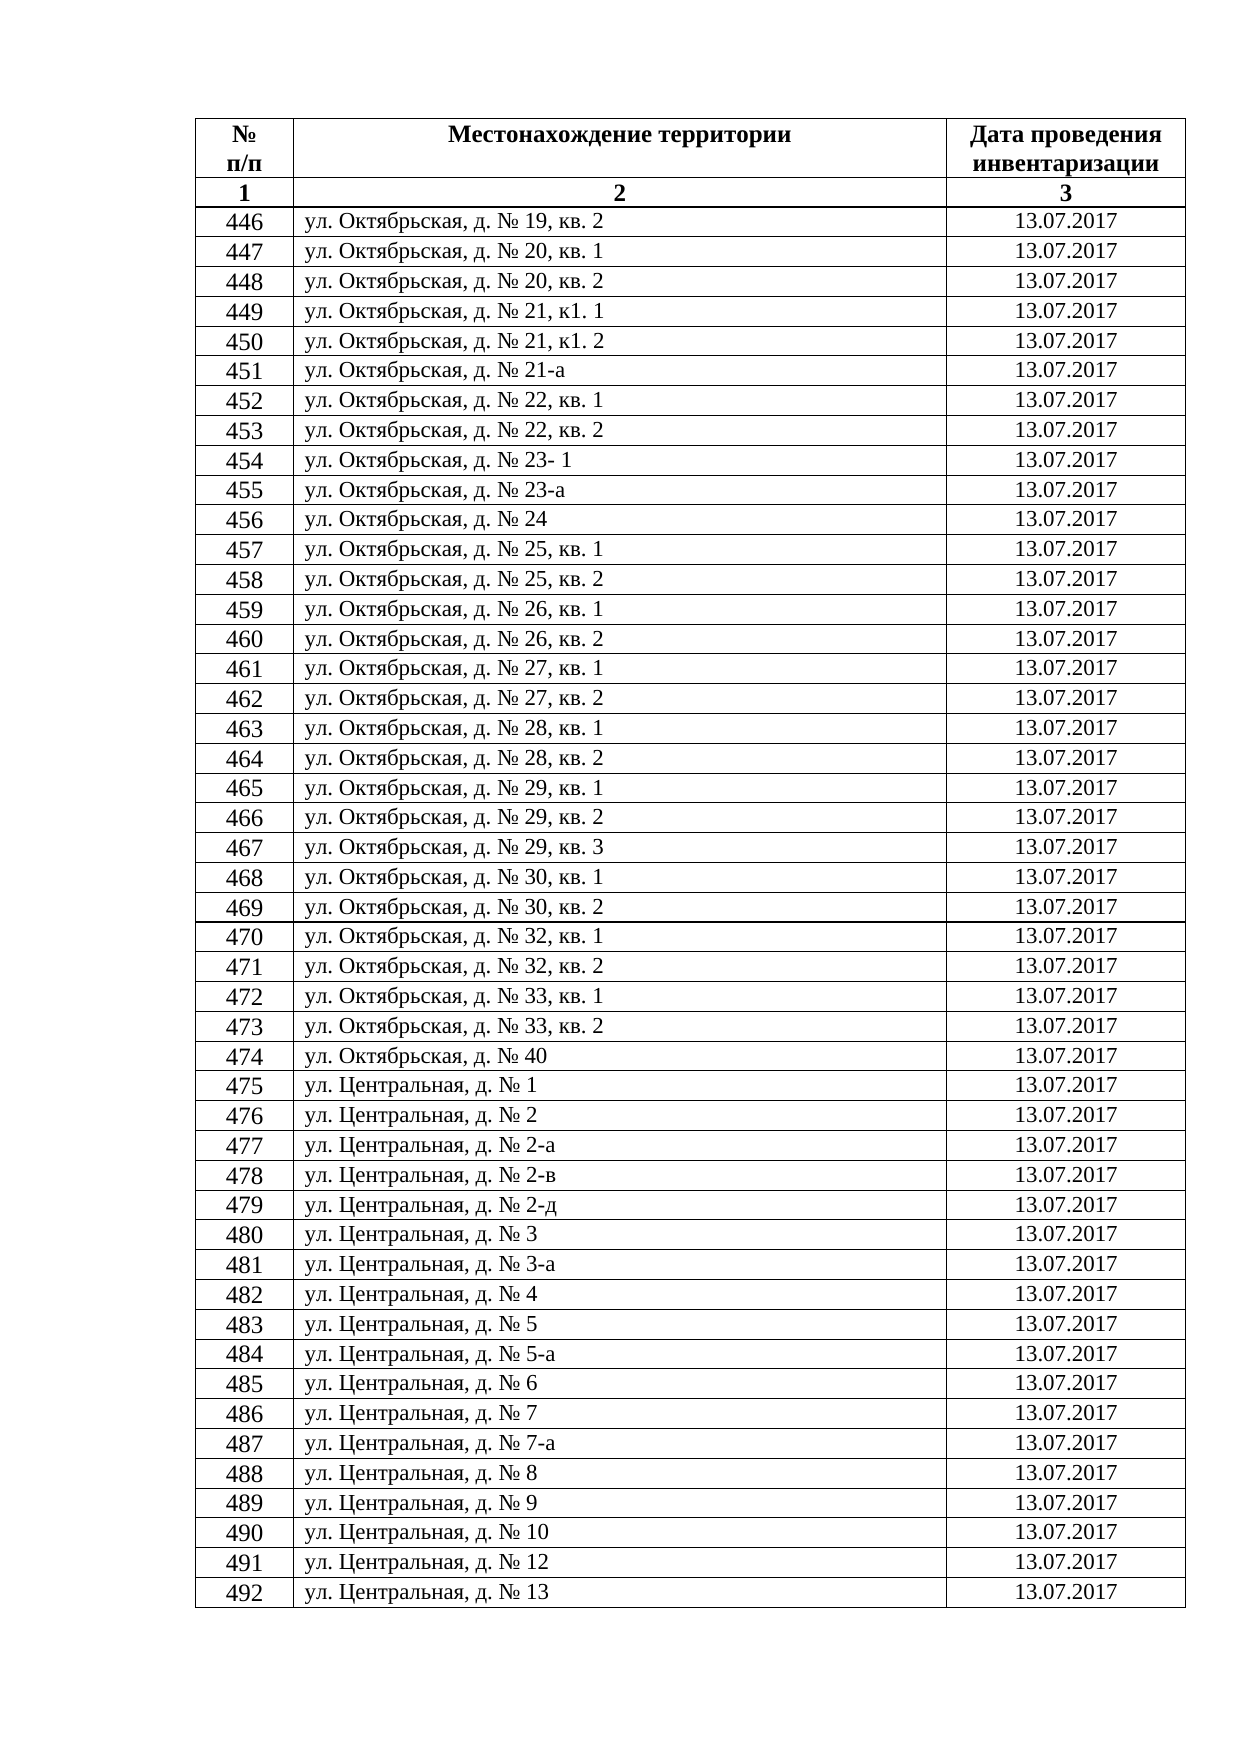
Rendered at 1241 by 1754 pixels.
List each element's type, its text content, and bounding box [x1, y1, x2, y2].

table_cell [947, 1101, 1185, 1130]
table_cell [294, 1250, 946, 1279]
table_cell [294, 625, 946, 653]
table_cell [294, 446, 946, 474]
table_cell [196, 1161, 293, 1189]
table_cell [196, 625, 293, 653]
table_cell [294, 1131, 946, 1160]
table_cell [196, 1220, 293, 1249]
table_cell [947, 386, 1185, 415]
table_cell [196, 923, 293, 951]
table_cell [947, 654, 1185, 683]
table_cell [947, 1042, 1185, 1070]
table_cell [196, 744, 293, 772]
table_header Местонахождение территории [294, 119, 946, 177]
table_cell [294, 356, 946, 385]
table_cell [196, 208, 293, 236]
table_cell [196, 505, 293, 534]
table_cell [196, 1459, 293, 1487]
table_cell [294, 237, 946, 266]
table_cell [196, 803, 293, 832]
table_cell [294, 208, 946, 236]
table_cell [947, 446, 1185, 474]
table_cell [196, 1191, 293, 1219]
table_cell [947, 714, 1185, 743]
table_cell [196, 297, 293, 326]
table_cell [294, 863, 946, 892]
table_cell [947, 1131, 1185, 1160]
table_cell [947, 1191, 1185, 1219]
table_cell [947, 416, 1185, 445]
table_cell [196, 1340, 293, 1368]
table_header Дата проведения инвентаризации [947, 119, 1185, 177]
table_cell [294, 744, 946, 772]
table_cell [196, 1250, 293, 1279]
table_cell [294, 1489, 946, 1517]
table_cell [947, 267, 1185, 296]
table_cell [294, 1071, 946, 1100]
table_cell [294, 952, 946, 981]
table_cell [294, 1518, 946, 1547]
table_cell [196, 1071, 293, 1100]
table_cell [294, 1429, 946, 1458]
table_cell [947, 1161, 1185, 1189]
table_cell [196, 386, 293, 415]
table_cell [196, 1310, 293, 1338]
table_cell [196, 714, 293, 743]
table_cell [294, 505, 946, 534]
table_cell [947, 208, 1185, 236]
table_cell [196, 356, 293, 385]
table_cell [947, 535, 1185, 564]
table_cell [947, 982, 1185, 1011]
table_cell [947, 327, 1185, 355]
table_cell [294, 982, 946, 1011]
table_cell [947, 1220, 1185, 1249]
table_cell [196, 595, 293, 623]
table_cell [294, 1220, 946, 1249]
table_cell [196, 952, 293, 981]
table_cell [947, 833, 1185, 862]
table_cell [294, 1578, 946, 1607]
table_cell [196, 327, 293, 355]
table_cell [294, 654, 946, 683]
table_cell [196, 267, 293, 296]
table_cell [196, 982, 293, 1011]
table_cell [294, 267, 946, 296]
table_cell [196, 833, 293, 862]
table_cell 2 [294, 178, 946, 206]
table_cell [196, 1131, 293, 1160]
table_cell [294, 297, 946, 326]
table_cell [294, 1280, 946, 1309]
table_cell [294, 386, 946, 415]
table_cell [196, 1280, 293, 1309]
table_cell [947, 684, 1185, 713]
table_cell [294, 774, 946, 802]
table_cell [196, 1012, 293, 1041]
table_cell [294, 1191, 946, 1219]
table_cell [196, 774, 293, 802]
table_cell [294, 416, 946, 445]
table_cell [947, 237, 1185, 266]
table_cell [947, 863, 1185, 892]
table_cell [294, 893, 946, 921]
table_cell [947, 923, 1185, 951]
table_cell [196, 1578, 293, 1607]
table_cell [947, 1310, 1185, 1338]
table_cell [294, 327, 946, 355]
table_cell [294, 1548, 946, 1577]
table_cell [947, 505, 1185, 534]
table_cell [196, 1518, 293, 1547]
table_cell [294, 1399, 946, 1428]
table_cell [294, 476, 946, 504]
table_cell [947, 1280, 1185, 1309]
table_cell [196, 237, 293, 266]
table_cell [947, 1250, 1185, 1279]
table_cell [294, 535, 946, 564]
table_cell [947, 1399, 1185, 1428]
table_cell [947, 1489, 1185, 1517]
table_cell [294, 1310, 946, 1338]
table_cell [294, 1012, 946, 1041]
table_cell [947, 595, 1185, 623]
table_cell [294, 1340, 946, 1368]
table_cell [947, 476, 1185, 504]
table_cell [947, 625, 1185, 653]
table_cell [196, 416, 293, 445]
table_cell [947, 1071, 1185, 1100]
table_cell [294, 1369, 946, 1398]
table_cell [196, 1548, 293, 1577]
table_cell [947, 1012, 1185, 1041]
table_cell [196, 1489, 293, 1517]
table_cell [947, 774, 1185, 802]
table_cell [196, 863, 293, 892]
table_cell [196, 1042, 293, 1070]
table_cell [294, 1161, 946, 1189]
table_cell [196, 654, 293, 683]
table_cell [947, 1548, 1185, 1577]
table_cell 1 [196, 178, 293, 206]
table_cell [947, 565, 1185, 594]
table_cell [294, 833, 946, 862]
table_cell 3 [947, 178, 1185, 206]
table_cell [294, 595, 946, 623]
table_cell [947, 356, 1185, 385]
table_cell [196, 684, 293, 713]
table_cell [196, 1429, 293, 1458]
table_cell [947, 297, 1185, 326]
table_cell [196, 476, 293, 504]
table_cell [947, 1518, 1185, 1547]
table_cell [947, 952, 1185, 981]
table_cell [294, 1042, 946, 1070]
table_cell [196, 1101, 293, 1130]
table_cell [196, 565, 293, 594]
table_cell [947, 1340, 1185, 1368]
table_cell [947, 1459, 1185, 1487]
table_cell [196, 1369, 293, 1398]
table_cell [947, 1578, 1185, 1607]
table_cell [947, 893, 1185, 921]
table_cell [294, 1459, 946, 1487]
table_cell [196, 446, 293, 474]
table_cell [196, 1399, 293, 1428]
table_header № п/п [196, 119, 293, 177]
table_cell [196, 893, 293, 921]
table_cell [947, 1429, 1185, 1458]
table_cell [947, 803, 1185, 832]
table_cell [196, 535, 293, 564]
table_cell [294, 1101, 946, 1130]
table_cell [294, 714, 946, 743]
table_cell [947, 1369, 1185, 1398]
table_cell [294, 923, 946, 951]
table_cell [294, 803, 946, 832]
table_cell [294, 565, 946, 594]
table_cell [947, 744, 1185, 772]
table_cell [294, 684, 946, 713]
